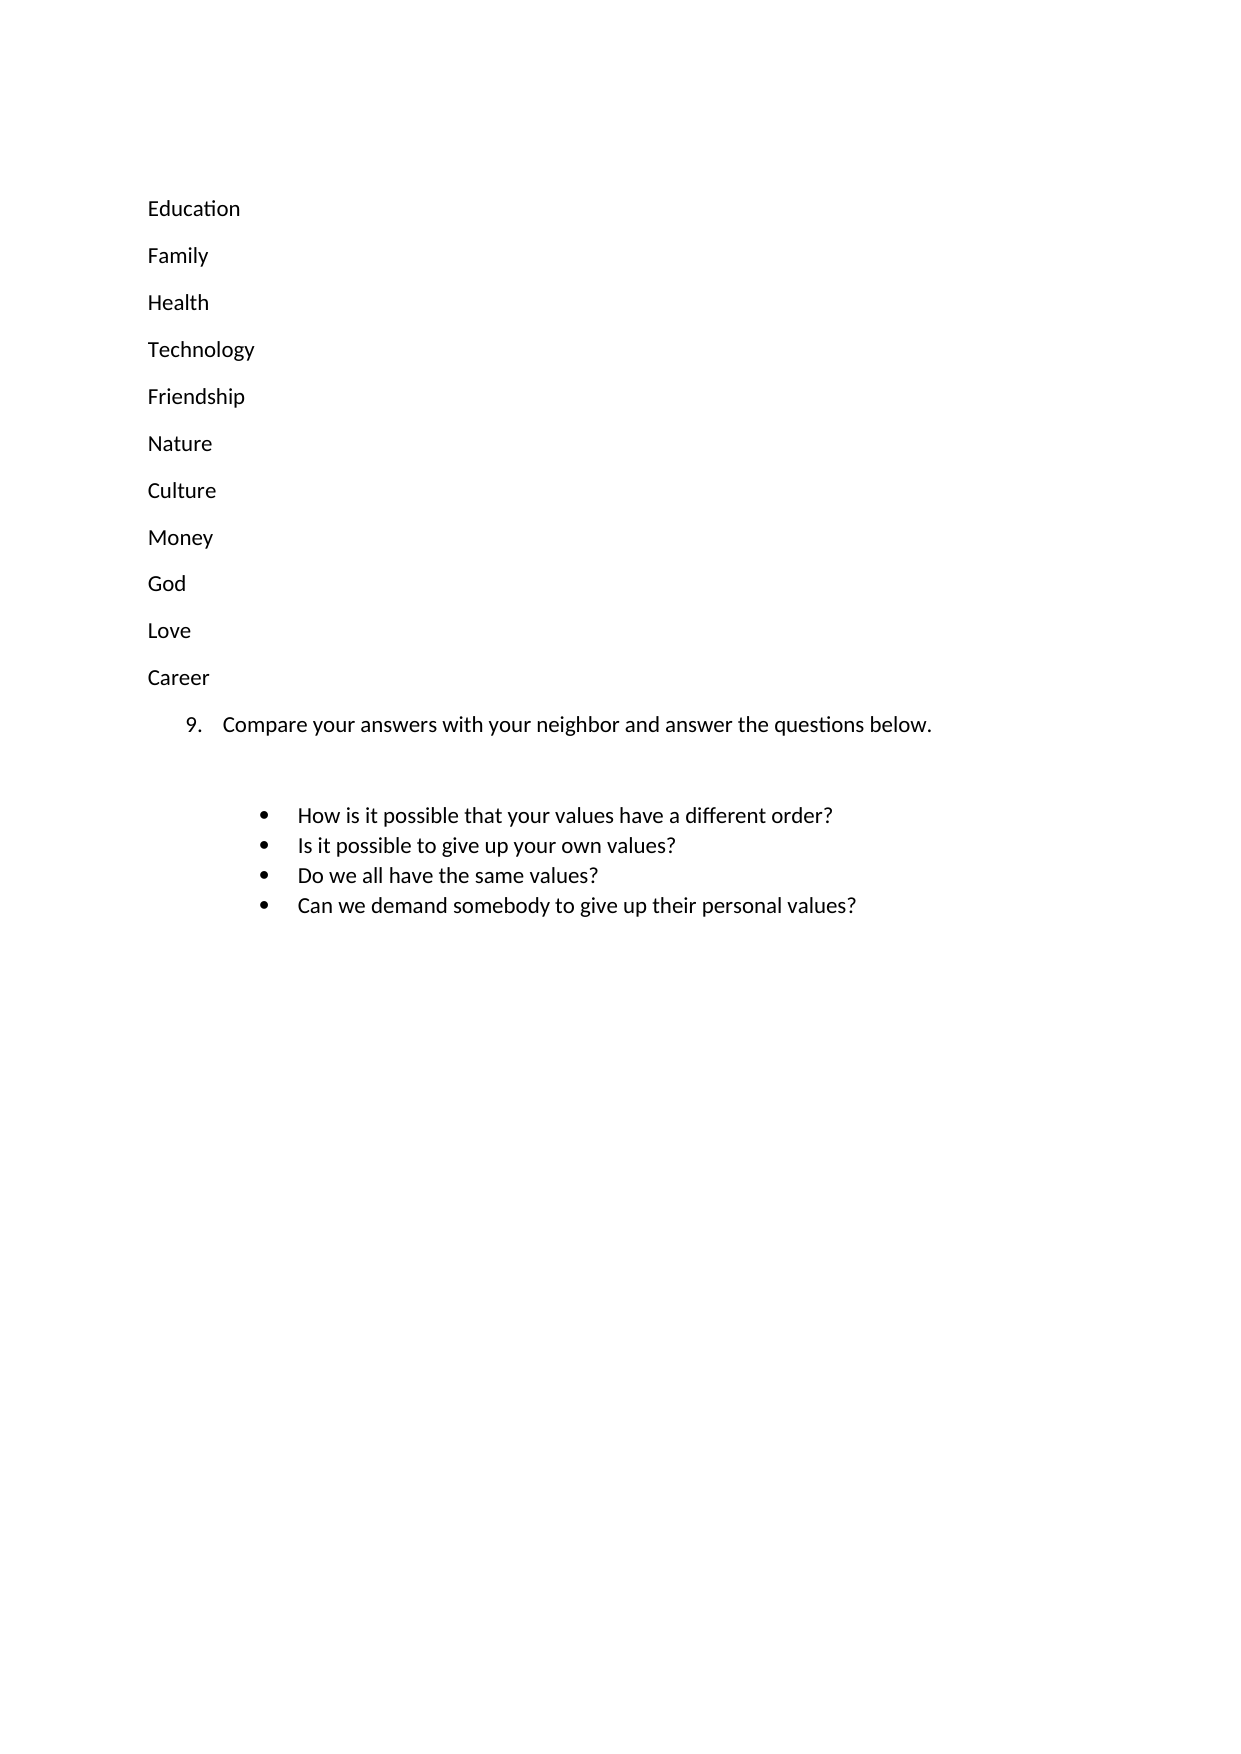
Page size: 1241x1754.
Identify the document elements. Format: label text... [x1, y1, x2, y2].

list Compare your answers with your neighbor and answer the questions below. [185, 710, 1093, 738]
text Friendship [148, 382, 1093, 410]
text Family [148, 241, 1093, 269]
list Is it possible to give up your own values? [260, 831, 1093, 859]
list Do we all have the same values? [260, 861, 1093, 889]
text Money [148, 523, 1093, 551]
list How is it possible that your values have a different order? [260, 801, 1093, 829]
text Health [148, 288, 1093, 316]
text Education [148, 194, 1093, 222]
list Can we demand somebody to give up their personal values? [260, 891, 1093, 919]
text Technology [148, 335, 1093, 363]
text Nature [148, 429, 1093, 457]
text Career [148, 663, 1093, 691]
text Culture [148, 476, 1093, 504]
text God [148, 569, 1093, 597]
text Love [148, 616, 1093, 644]
